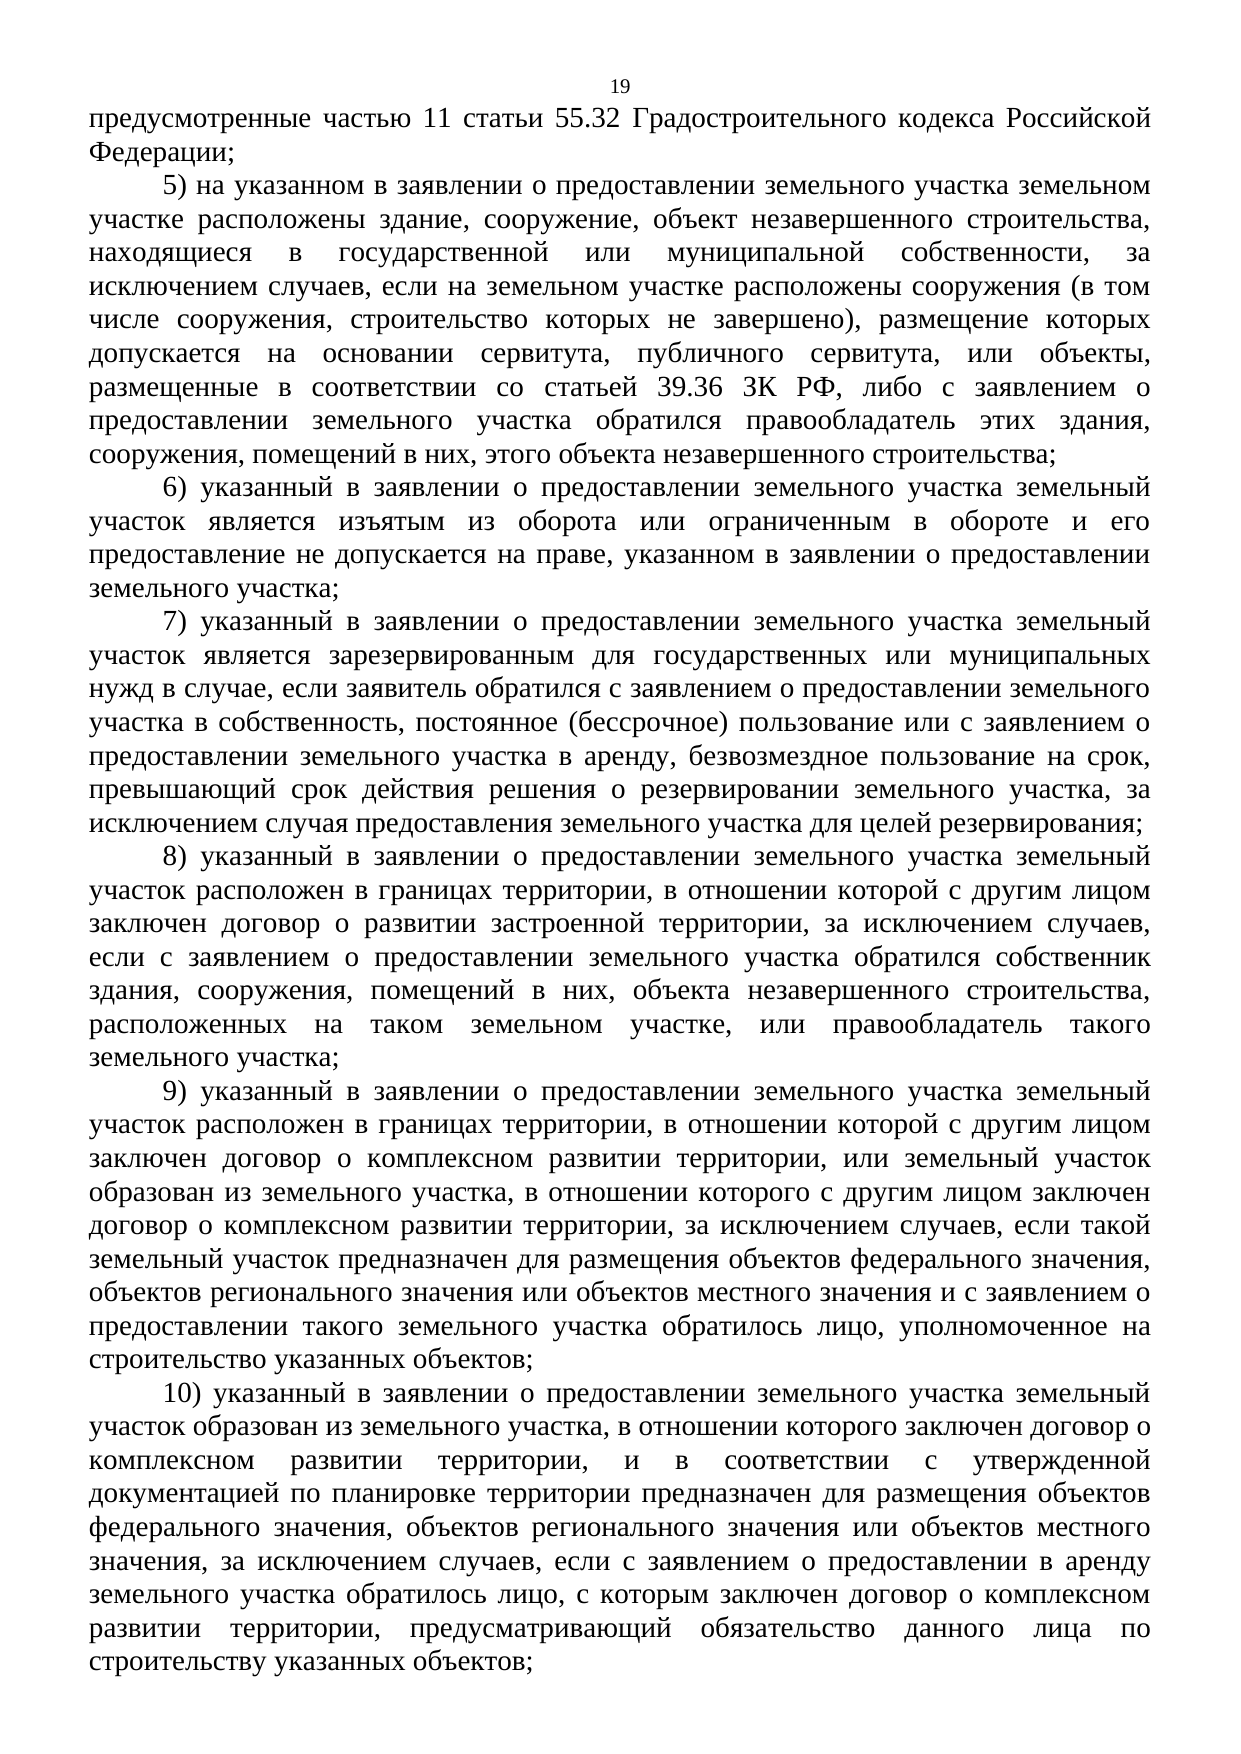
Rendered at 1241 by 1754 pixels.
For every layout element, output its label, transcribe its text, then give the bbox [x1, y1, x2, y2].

text 10) указанный в заявлении о предоставлении земельного участка земельный участок образован из земельного участка, в отношении которого заключен договор о комплексном развитии территории, и в соответствии с утвержденной документацией по планировке территории предназначен для размещения объектов федерального значения, объектов регионального значения или объектов местного значения, за исключением случаев, если с заявлением о предоставлении в аренду земельного участка обратилось лицо, с которым заключен договор о комплексном развитии территории, предусматривающий обязательство данного лица по строительству указанных объектов; [89, 1375, 1152, 1677]
text 5) на указанном в заявлении о предоставлении земельного участка земельном участке расположены здание, сооружение, объект незавершенного строительства, находящиеся в государственной или муниципальной собственности, за исключением случаев, если на земельном участке расположены сооружения (в том числе сооружения, строительство которых не завершено), размещение которых допускается на основании сервитута, публичного сервитута, или объекты, размещенные в соответствии со статьей 39.36 ЗК РФ, либо с заявлением о предоставлении земельного участка обратился правообладатель этих здания, сооружения, помещений в них, этого объекта незавершенного строительства; [89, 167, 1152, 469]
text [89, 100, 1152, 167]
text 9) указанный в заявлении о предоставлении земельного участка земельный участок расположен в границах территории, в отношении которой с другим лицом заключен договор о комплексном развитии территории, или земельный участок образован из земельного участка, в отношении которого с другим лицом заключен договор о комплексном развитии территории, за исключением случаев, если такой земельный участок предназначен для размещения объектов федерального значения, объектов регионального значения или объектов местного значения и с заявлением о предоставлении такого земельного участка обратилось лицо, уполномоченное на строительство указанных объектов; [89, 1073, 1152, 1375]
text 6) указанный в заявлении о предоставлении земельного участка земельный участок является изъятым из оборота или ограниченным в обороте и его предоставление не допускается на праве, указанном в заявлении о предоставлении земельного участка; [89, 469, 1152, 603]
text 7) указанный в заявлении о предоставлении земельного участка земельный участок является зарезервированным для государственных или муниципальных нужд в случае, если заявитель обратился с заявлением о предоставлении земельного участка в собственность, постоянное (бессрочное) пользование или с заявлением о предоставлении земельного участка в аренду, безвозмездное пользование на срок, превышающий срок действия решения о резервировании земельного участка, за исключением случая предоставления земельного участка для целей резервирования; [89, 603, 1152, 838]
text 8) указанный в заявлении о предоставлении земельного участка земельный участок расположен в границах территории, в отношении которой с другим лицом заключен договор о развитии застроенной территории, за исключением случаев, если с заявлением о предоставлении земельного участка обратился собственник здания, сооружения, помещений в них, объекта незавершенного строительства, расположенных на таком земельном участке, или правообладатель такого земельного участка; [89, 838, 1152, 1073]
